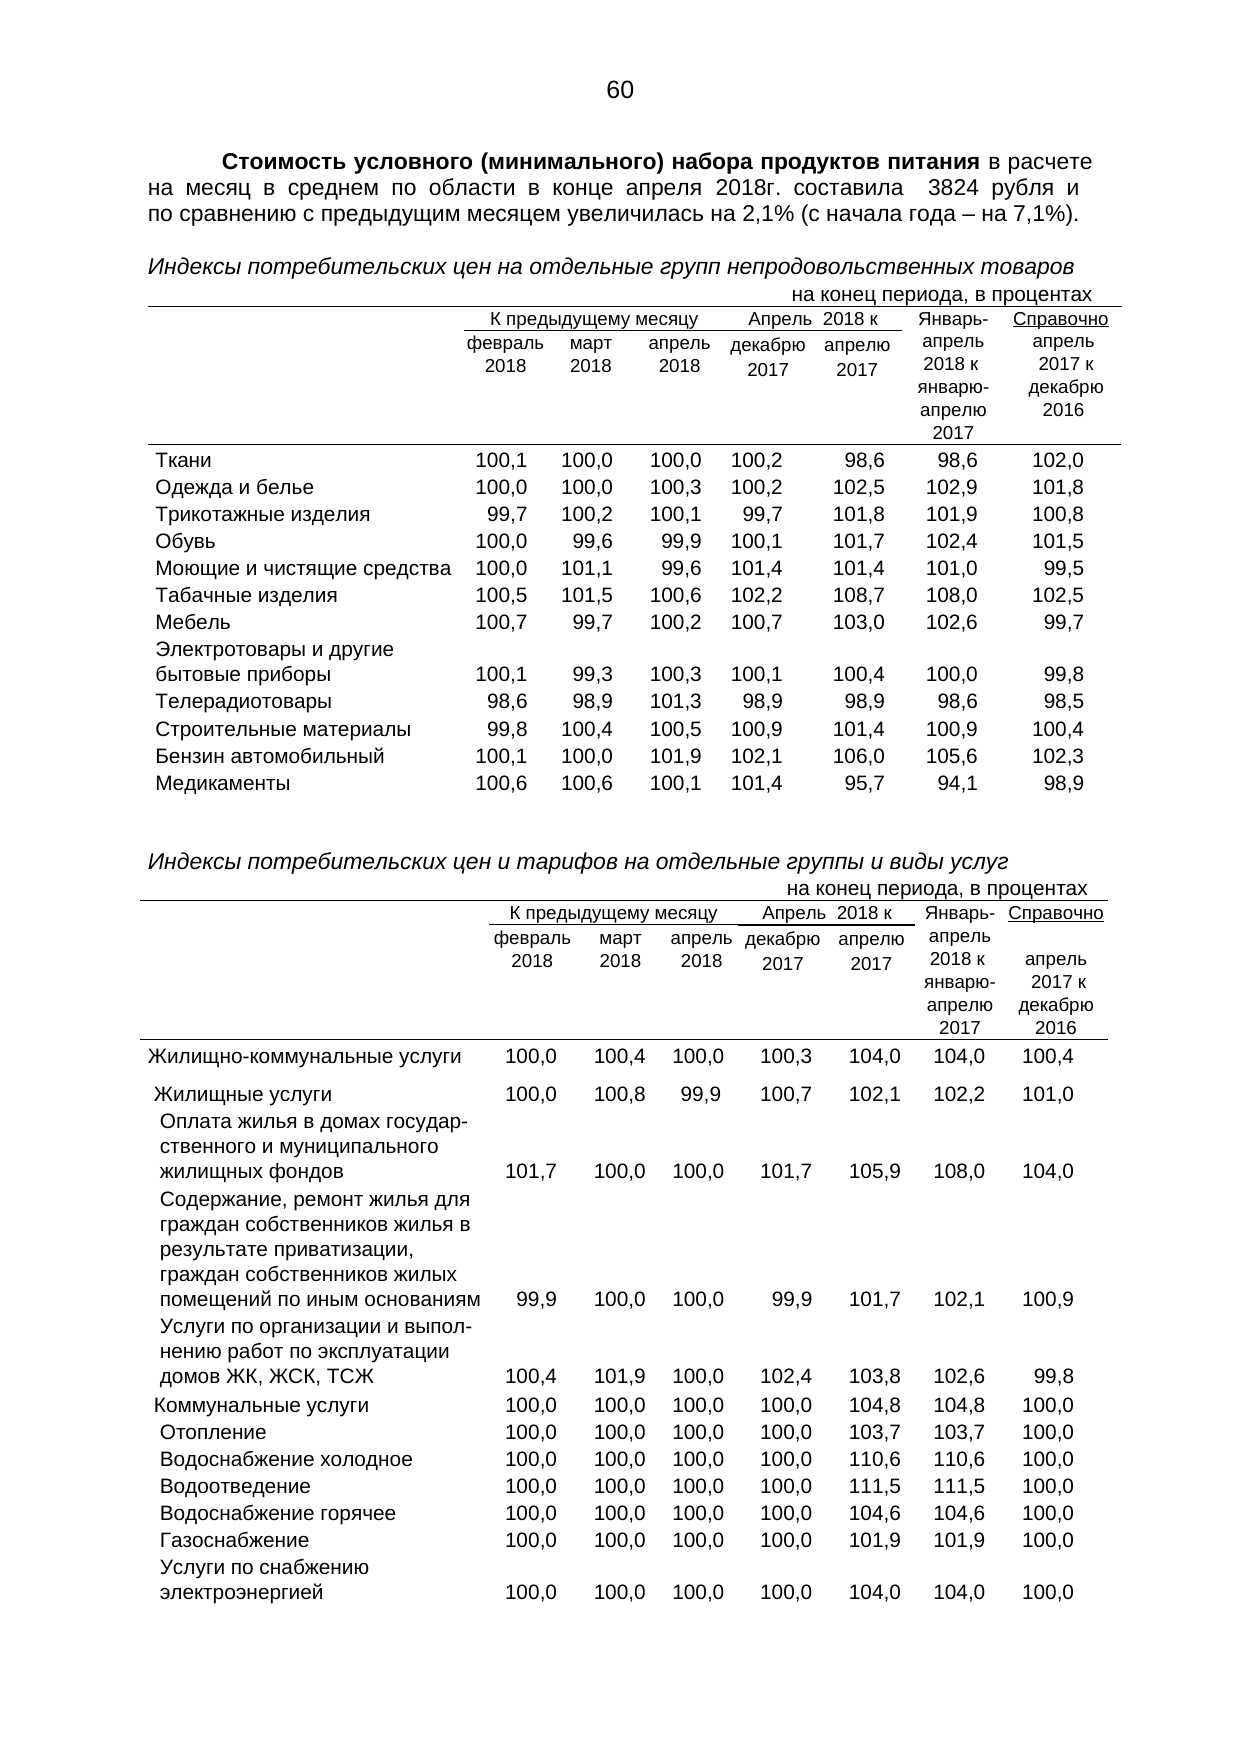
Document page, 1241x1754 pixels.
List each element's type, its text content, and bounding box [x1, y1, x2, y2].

table_cell 100,1 [620, 501, 709, 528]
table_cell Обувь [148, 529, 464, 556]
table_cell Электротовары и другие бытовые приборы [148, 637, 464, 689]
table_cell апрель 2018 [665, 925, 738, 1039]
table_cell 102,4 [738, 1313, 827, 1390]
table_cell 100,4 [1003, 716, 1121, 743]
table_cell апрелю 2017 [812, 331, 902, 444]
table_cell 99,6 [620, 556, 709, 583]
table_cell 100,0 [901, 637, 1003, 689]
text на конец периода, в процентах [148, 282, 1092, 306]
table_cell 100,0 [576, 1501, 664, 1528]
table_header [140, 901, 488, 1039]
table_cell 100,0 [576, 1186, 664, 1313]
table_cell 100,0 [1004, 1390, 1107, 1419]
table_cell 101,4 [797, 556, 901, 583]
table_cell 103,0 [797, 610, 901, 637]
table_cell 102,1 [709, 743, 797, 770]
table_cell 100,0 [738, 1528, 827, 1555]
table_cell февраль 2018 [464, 331, 546, 444]
table_cell 100,4 [576, 1040, 664, 1073]
table_cell 102,2 [709, 583, 797, 610]
table_cell 101,8 [1003, 474, 1121, 501]
table_cell Ткани [148, 445, 464, 474]
table_cell 100,2 [620, 610, 709, 637]
table_cell 100,0 [665, 1313, 738, 1390]
table_cell 102,2 [915, 1073, 1004, 1109]
table_cell 101,5 [1003, 529, 1121, 556]
table_cell 100,0 [665, 1390, 738, 1419]
table_cell декабрю 2017 [724, 331, 812, 444]
table_cell 98,9 [709, 689, 797, 716]
table_cell 100,0 [576, 1109, 664, 1186]
table_cell Строительные материалы [148, 716, 464, 743]
table_cell 99,8 [1004, 1313, 1107, 1390]
table_cell 98,6 [901, 689, 1003, 716]
table_cell 100,0 [738, 1474, 827, 1501]
table_cell 101,0 [1004, 1073, 1107, 1109]
table_cell 100,0 [738, 1446, 827, 1473]
table_cell 100,0 [489, 1501, 576, 1528]
table_cell 102,0 [1003, 445, 1121, 474]
table_cell 106,0 [797, 743, 901, 770]
table_cell апрелю 2017 [827, 926, 915, 1039]
table_cell 102,1 [827, 1073, 915, 1109]
table_cell 99,3 [546, 637, 620, 689]
table_header Справочно апрель 2017 к декабрю 2016 [1004, 307, 1122, 444]
table_cell 101,0 [901, 556, 1003, 583]
table_cell 100,9 [901, 716, 1003, 743]
table_cell Жилищные услуги [140, 1073, 488, 1109]
table_cell 98,9 [546, 689, 620, 716]
table_cell 100,0 [665, 1040, 738, 1073]
table_cell 101,1 [546, 556, 620, 583]
table_cell 104,8 [915, 1390, 1004, 1419]
table_cell 100,0 [489, 1390, 576, 1419]
table_cell 99,6 [546, 529, 620, 556]
table_cell Отопление [140, 1419, 488, 1446]
table_cell 100,0 [665, 1501, 738, 1528]
table_cell 99,9 [738, 1186, 827, 1313]
table_cell 100,0 [576, 1390, 664, 1419]
table_cell Одежда и белье [148, 474, 464, 501]
table_cell 100,0 [464, 529, 546, 556]
table_cell 100,3 [620, 637, 709, 689]
table_cell 100,1 [709, 637, 797, 689]
table_cell Жилищно-коммунальные услуги [140, 1040, 488, 1073]
table_cell март 2018 [546, 331, 635, 444]
table_cell 100,1 [620, 770, 709, 795]
table_cell 100,1 [464, 445, 546, 474]
table_header Январь-апрель 2018 к январю-апрелю 2017 [915, 901, 1004, 1039]
table_cell 100,0 [464, 474, 546, 501]
table_cell 100,0 [620, 445, 709, 474]
table_cell 100,0 [489, 1528, 576, 1555]
table_cell 103,7 [827, 1419, 915, 1446]
table_cell 100,7 [464, 610, 546, 637]
table_cell Телерадиотовары [148, 689, 464, 716]
table_cell 100,0 [1004, 1501, 1107, 1528]
table_cell 105,6 [901, 743, 1003, 770]
table_cell 100,0 [576, 1528, 664, 1555]
table_cell 98,6 [464, 689, 546, 716]
table_cell 99,9 [665, 1073, 738, 1109]
table_cell 103,7 [915, 1419, 1004, 1446]
table_cell апрель 2018 [635, 331, 724, 444]
table_cell 104,0 [827, 1040, 915, 1073]
table_cell 104,0 [915, 1040, 1004, 1073]
table_cell 100,0 [665, 1555, 738, 1605]
table_cell 101,4 [709, 770, 797, 795]
table_cell 102,5 [797, 474, 901, 501]
table_cell декабрю 2017 [738, 926, 827, 1039]
table_cell 100,5 [464, 583, 546, 610]
table_cell Содержание, ремонт жилья для граждан собственников жилья в результате приватизации, граждан собственников жилых помещений по иным основаниям [140, 1186, 488, 1313]
table_cell 100,0 [738, 1419, 827, 1446]
table_cell Трикотажные изделия [148, 501, 464, 528]
text Стоимость условного (минимального) набора продуктов питания в расчете на месяц в среднем по области в конце апреля 2018г. составила 3824 рубля и по сравнению с предыдущим месяцем увеличилась на 2,1% (с начала года – на 7,1%). [148, 148, 1092, 227]
table_cell 100,0 [576, 1446, 664, 1473]
table_cell 104,6 [915, 1501, 1004, 1528]
table_cell 111,5 [827, 1474, 915, 1501]
table_cell 100,6 [464, 770, 546, 795]
table_cell 100,0 [576, 1555, 664, 1605]
table_cell 100,2 [546, 501, 620, 528]
table_cell 98,9 [1003, 770, 1121, 795]
table_cell 101,7 [797, 529, 901, 556]
table_cell 100,0 [738, 1555, 827, 1605]
text Индексы потребительских цен и тарифов на отдельные группы и виды услуг [148, 848, 1092, 874]
table_cell 99,9 [620, 529, 709, 556]
table_cell 102,6 [915, 1313, 1004, 1390]
table_cell Коммунальные услуги [140, 1390, 488, 1419]
table_cell Оплата жилья в домах государ-ственного и муниципального жилищных фондов [140, 1109, 488, 1186]
table_cell 100,0 [665, 1446, 738, 1473]
table_cell 104,6 [827, 1501, 915, 1528]
table_cell Мебель [148, 610, 464, 637]
table_cell 104,8 [827, 1390, 915, 1419]
table_cell 100,2 [709, 445, 797, 474]
table_cell 98,6 [797, 445, 901, 474]
table_cell 94,1 [901, 770, 1003, 795]
table_cell Водоснабжение холодное [140, 1446, 488, 1473]
table_cell 100,0 [576, 1419, 664, 1446]
table_cell 100,0 [738, 1390, 827, 1419]
table_cell 98,5 [1003, 689, 1121, 716]
table_cell 100,3 [620, 474, 709, 501]
table_cell Газоснабжение [140, 1528, 488, 1555]
table_cell 100,0 [546, 743, 620, 770]
table_cell 100,0 [489, 1419, 576, 1446]
table_cell 100,4 [546, 716, 620, 743]
table_cell 99,9 [489, 1186, 576, 1313]
table_cell 101,9 [620, 743, 709, 770]
table_cell 101,8 [797, 501, 901, 528]
table_cell 100,7 [738, 1073, 827, 1109]
table_header К предыдущему месяцу [464, 307, 724, 329]
table_cell 101,3 [620, 689, 709, 716]
text Индексы потребительских цен на отдельные групп непродовольственных товаров [148, 253, 1092, 279]
table_cell 100,2 [709, 474, 797, 501]
table_header Апрель 2018 к [724, 307, 902, 329]
table_cell 100,4 [1004, 1040, 1107, 1073]
table_header К предыдущему месяцу [489, 901, 738, 924]
table_cell 100,0 [1004, 1474, 1107, 1501]
table_cell 100,0 [489, 1446, 576, 1473]
table_cell 110,6 [915, 1446, 1004, 1473]
table_cell 100,0 [738, 1501, 827, 1528]
table_cell 101,7 [738, 1109, 827, 1186]
table_cell 99,8 [464, 716, 546, 743]
table_cell 99,7 [709, 501, 797, 528]
table_cell 102,5 [1003, 583, 1121, 610]
table_cell Водоотведение [140, 1474, 488, 1501]
text на конец периода, в процентах [148, 876, 1092, 900]
table_cell 101,7 [827, 1186, 915, 1313]
table_cell 100,0 [665, 1186, 738, 1313]
table_cell 100,0 [489, 1555, 576, 1605]
table_cell 100,3 [738, 1040, 827, 1073]
table_cell 110,6 [827, 1446, 915, 1473]
table_cell 100,1 [464, 637, 546, 689]
table_cell 100,9 [709, 716, 797, 743]
table_cell Медикаменты [148, 770, 464, 795]
table_cell Бензин автомобильный [148, 743, 464, 770]
table_cell 100,0 [576, 1474, 664, 1501]
table_cell 101,9 [576, 1313, 664, 1390]
table_cell 100,0 [489, 1474, 576, 1501]
table_cell 100,4 [489, 1313, 576, 1390]
table_cell 111,5 [915, 1474, 1004, 1501]
table_cell 98,9 [797, 689, 901, 716]
table_cell 101,5 [546, 583, 620, 610]
table_cell 100,0 [1004, 1528, 1107, 1555]
table_cell 102,4 [901, 529, 1003, 556]
table_cell 99,7 [464, 501, 546, 528]
table_cell 104,0 [827, 1555, 915, 1605]
table_cell 102,1 [915, 1186, 1004, 1313]
table_cell 101,9 [901, 501, 1003, 528]
table_cell февраль 2018 [489, 925, 576, 1039]
table_cell 100,6 [620, 583, 709, 610]
table_cell 108,7 [797, 583, 901, 610]
table_cell 100,1 [709, 529, 797, 556]
table_cell 100,5 [620, 716, 709, 743]
table_cell 103,8 [827, 1313, 915, 1390]
table_cell 104,0 [915, 1555, 1004, 1605]
table_cell 100,0 [665, 1474, 738, 1501]
table_cell 100,0 [489, 1073, 576, 1109]
table_cell 100,1 [464, 743, 546, 770]
table_cell 101,7 [489, 1109, 576, 1186]
table_cell 100,8 [1003, 501, 1121, 528]
table_cell 98,6 [901, 445, 1003, 474]
table_cell Табачные изделия [148, 583, 464, 610]
table_cell 108,0 [915, 1109, 1004, 1186]
table_cell 100,0 [546, 474, 620, 501]
table_cell 101,9 [827, 1528, 915, 1555]
table_cell 99,7 [546, 610, 620, 637]
table_cell 100,0 [665, 1528, 738, 1555]
table_cell 99,5 [1003, 556, 1121, 583]
table_cell 104,0 [1004, 1109, 1107, 1186]
table_cell 99,8 [1003, 637, 1121, 689]
table_cell 105,9 [827, 1109, 915, 1186]
table_header Справочно апрель 2017 к декабрю 2016 [1004, 901, 1107, 1039]
table_cell Услуги по снабжению электроэнергией [140, 1555, 488, 1605]
table_cell 102,3 [1003, 743, 1121, 770]
table_cell Моющие и чистящие средства [148, 556, 464, 583]
table_cell 95,7 [797, 770, 901, 795]
table_cell 101,4 [797, 716, 901, 743]
table_cell 100,6 [546, 770, 620, 795]
table_header Январь-апрель 2018 к январю-апрелю 2017 [902, 307, 1004, 444]
table_cell 100,0 [1004, 1419, 1107, 1446]
table_cell 100,9 [1004, 1186, 1107, 1313]
table_cell Водоснабжение горячее [140, 1501, 488, 1528]
table_cell 100,0 [1004, 1446, 1107, 1473]
table_cell 100,0 [489, 1040, 576, 1073]
table_cell 100,0 [665, 1419, 738, 1446]
table_cell 102,6 [901, 610, 1003, 637]
table_cell 100,0 [464, 556, 546, 583]
table_cell 100,0 [546, 445, 620, 474]
table_cell 102,9 [901, 474, 1003, 501]
table_cell 101,4 [709, 556, 797, 583]
table_cell 100,4 [797, 637, 901, 689]
table_cell 108,0 [901, 583, 1003, 610]
table_header [148, 307, 464, 444]
table_cell 100,8 [576, 1073, 664, 1109]
table_cell Услуги по организации и выпол-нению работ по эксплуатации домов ЖК, ЖСК, ТСЖ [140, 1313, 488, 1390]
table_cell 100,0 [1004, 1555, 1107, 1605]
table_cell 99,7 [1003, 610, 1121, 637]
table_cell 100,0 [665, 1109, 738, 1186]
table_cell март 2018 [576, 925, 664, 1039]
table_header Апрель 2018 к [738, 901, 915, 924]
table_cell 101,9 [915, 1528, 1004, 1555]
table_cell 100,7 [709, 610, 797, 637]
